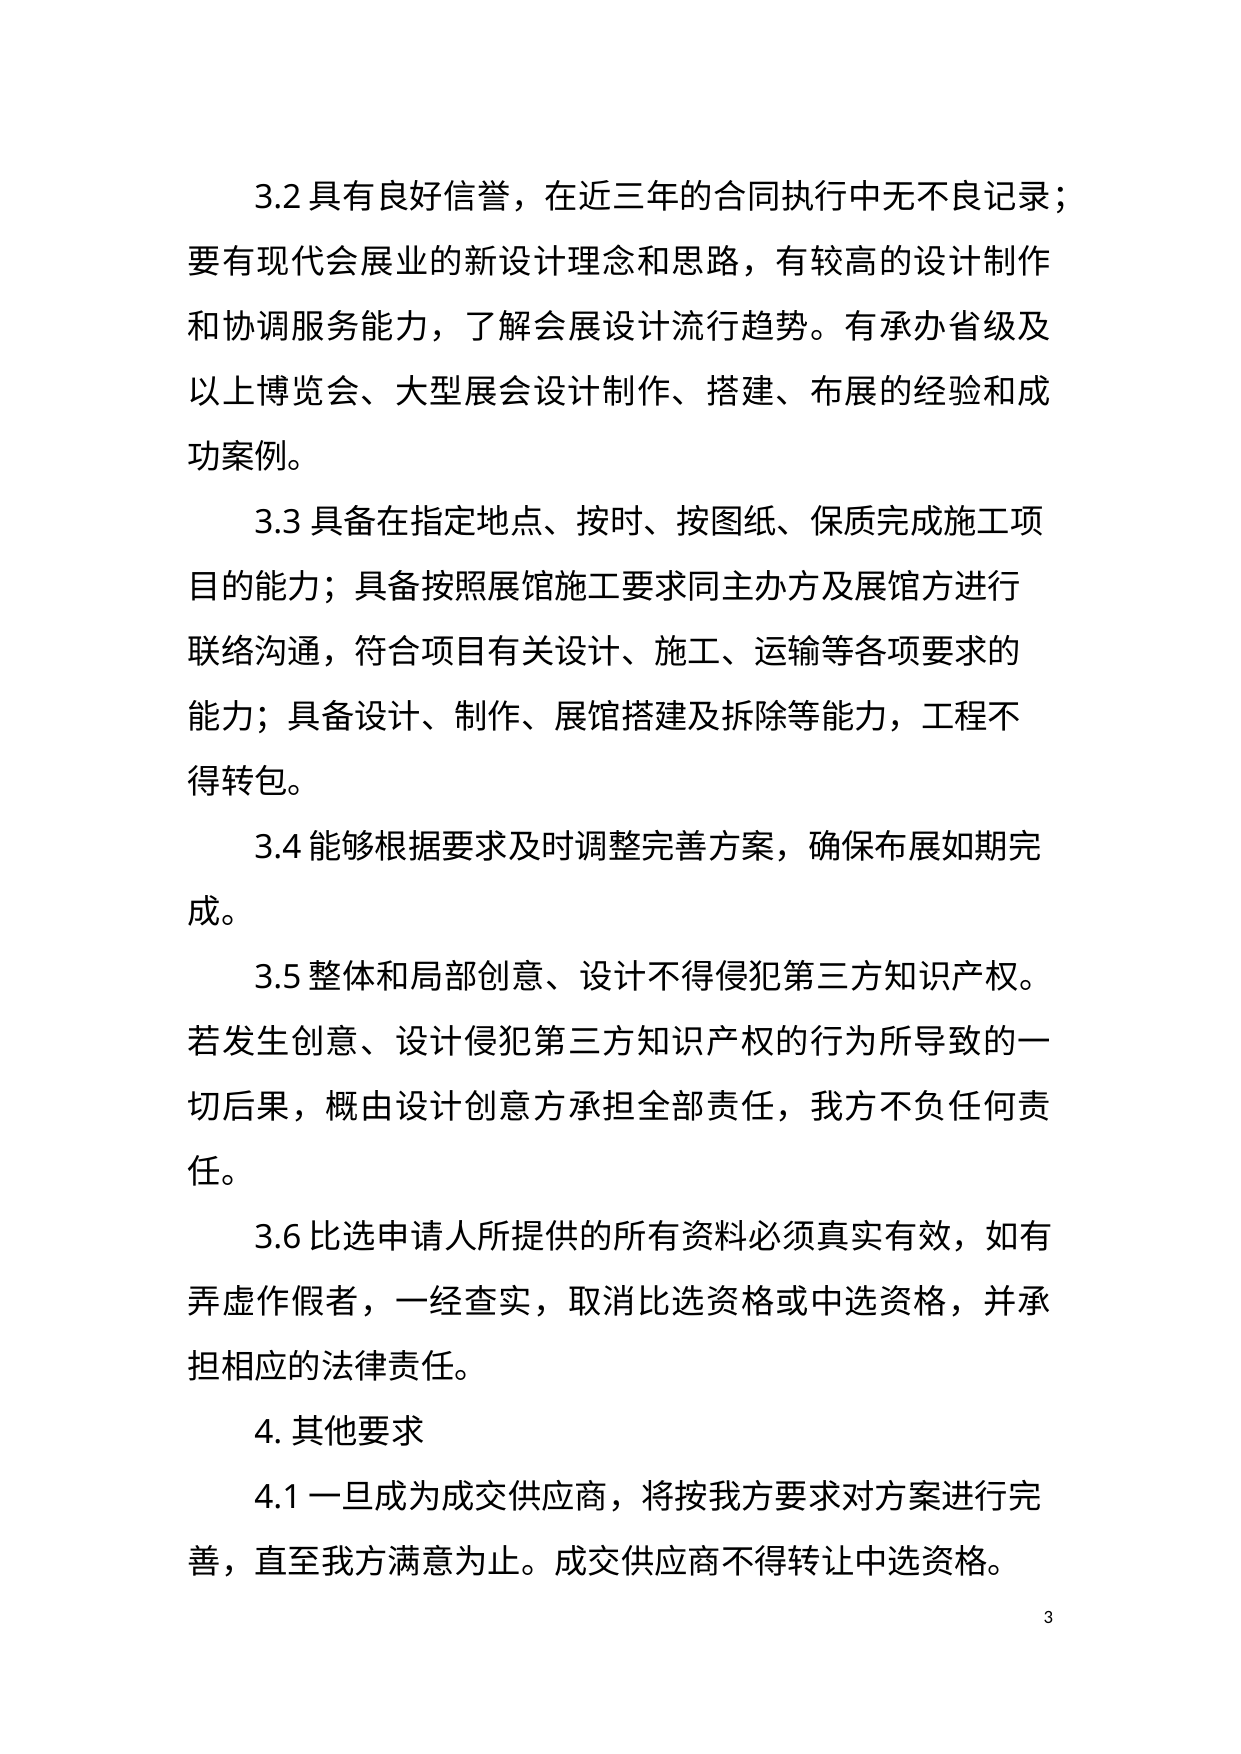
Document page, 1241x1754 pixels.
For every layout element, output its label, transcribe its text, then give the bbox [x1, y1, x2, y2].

text 4. 其他要求 [187, 1397, 1053, 1462]
text 4.1一旦成为成交供应商，将按我方要求对方案进行完善，直至我方满意为止。成交供应商不得转让中选资格。 [187, 1462, 1053, 1592]
text 3.5整体和局部创意、设计不得侵犯第三方知识产权。若发生创意、设计侵犯第三方知识产权的行为所导致的一切后果，概由设计创意方承担全部责任，我方不负任何责任。 [187, 942, 1053, 1202]
text 3.4能够根据要求及时调整完善方案，确保布展如期完成。 [187, 812, 1053, 942]
text 3.2具有良好信誉，在近三年的合同执行中无不良记录；要有现代会展业的新设计理念和思路，有较高的设计制作和协调服务能力，了解会展设计流行趋势。有承办省级及以上博览会、大型展会设计制作、搭建、布展的经验和成功案例。 [187, 162, 1053, 487]
text 3.6比选申请人所提供的所有资料必须真实有效，如有弄虚作假者，一经查实，取消比选资格或中选资格，并承担相应的法律责任。 [187, 1202, 1053, 1397]
text 3.3 具备在指定地点、按时、按图纸、保质完成施工项目的能力；具备按照展馆施工要求同主办方及展馆方进行联络沟通，符合项目有关设计、施工、运输等各项要求的能力；具备设计、制作、展馆搭建及拆除等能力，工程不得转包。 [187, 487, 1053, 812]
